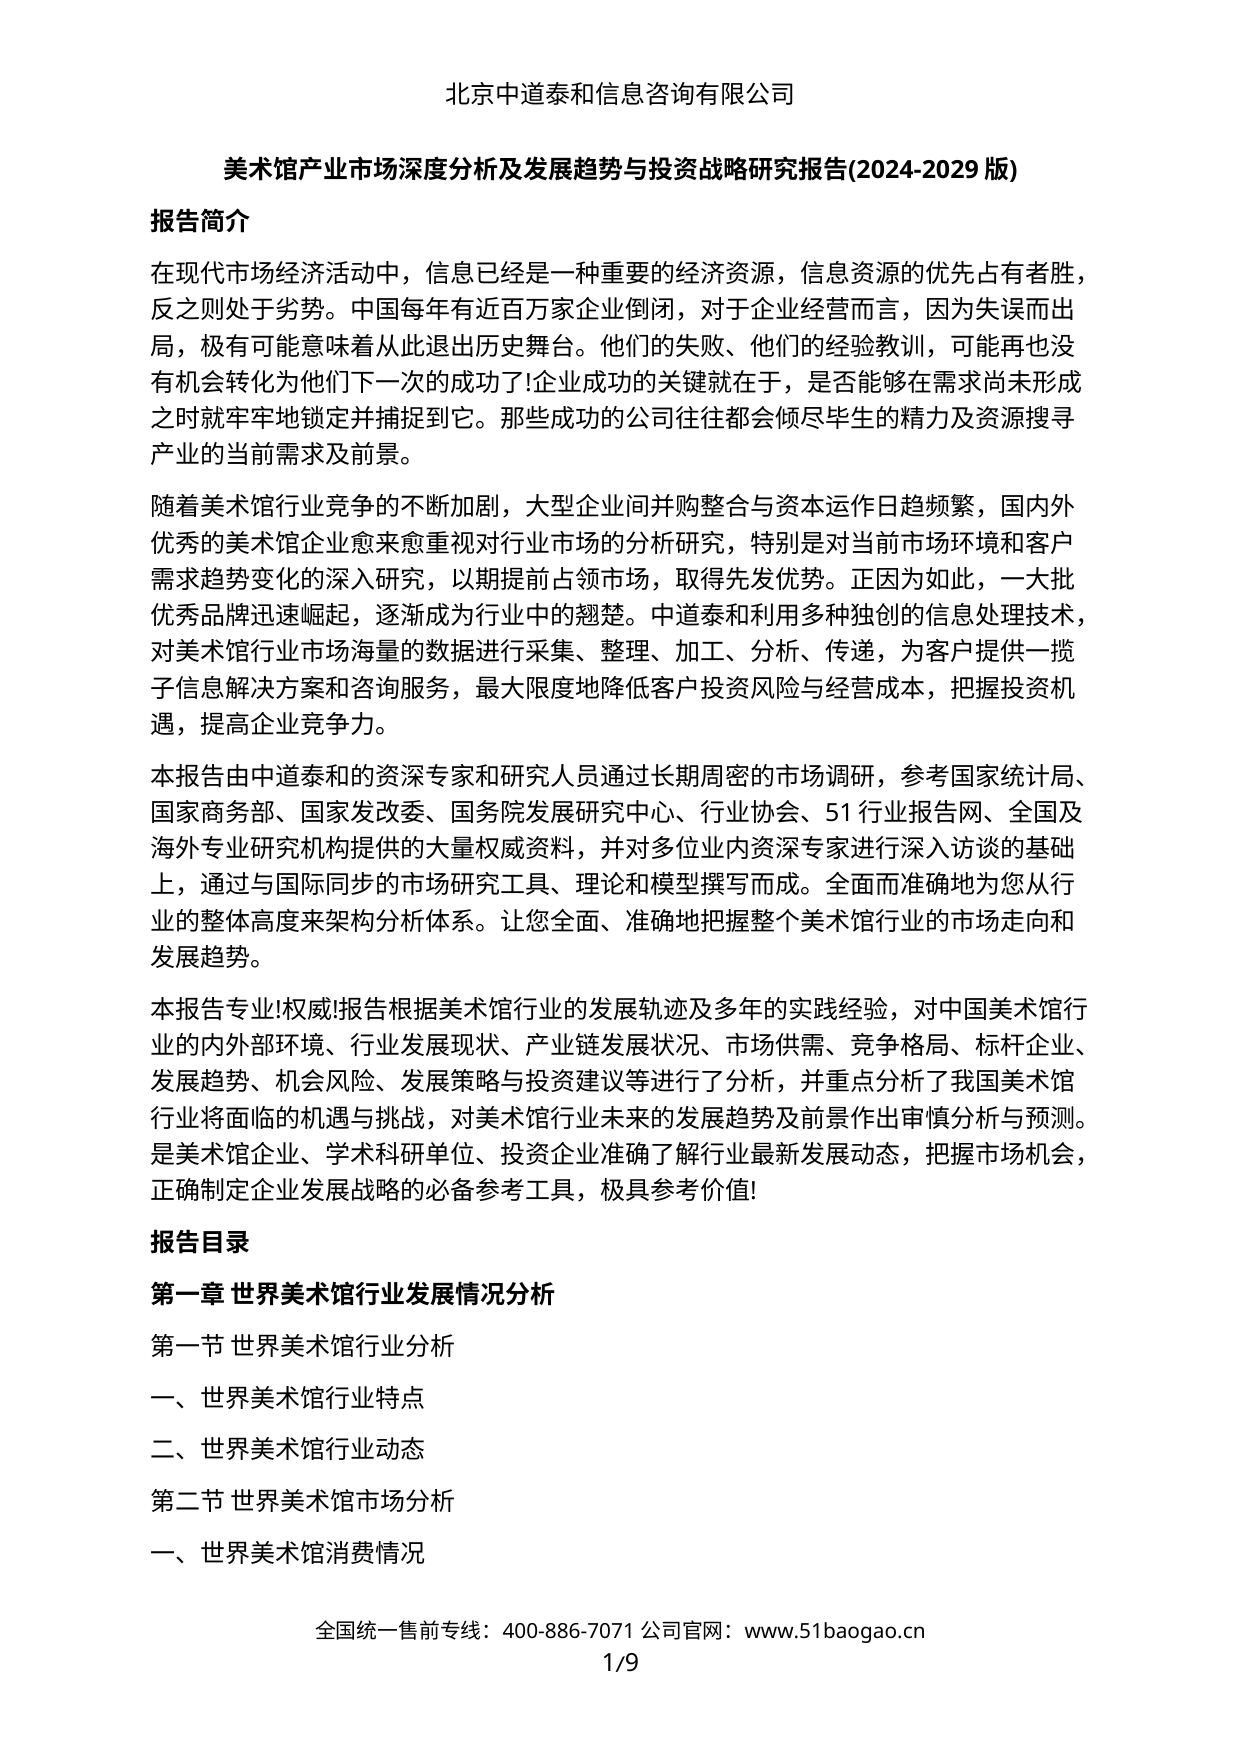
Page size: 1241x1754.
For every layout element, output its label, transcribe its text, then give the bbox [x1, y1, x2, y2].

text 第一节 世界美术馆行业分析 [150, 1326, 1090, 1362]
text 随着美术馆行业竞争的不断加剧，大型企业间并购整合与资本运作日趋频繁，国内外优秀的美术馆企业愈来愈重视对行业市场的分析研究，特别是对当前市场环境和客户需求趋势变化的深入研究，以期提前占领市场，取得先发优势。正因为如此，一大批优秀品牌迅速崛起，逐渐成为行业中的翘楚。中道泰和利用多种独创的信息处理技术，对美术馆行业市场海量的数据进行采集、整理、加工、分析、传递，为客户提供一揽子信息解决方案和咨询服务，最大限度地降低客户投资风险与经营成本，把握投资机遇，提高企业竞争力。 [150, 487, 1090, 741]
text 一、世界美术馆行业特点 [150, 1378, 1090, 1414]
text 报告简介 [150, 202, 1090, 238]
text 美术馆产业市场深度分析及发展趋势与投资战略研究报告(2024-2029版) [150, 150, 1090, 186]
text 本报告专业!权威!报告根据美术馆行业的发展轨迹及多年的实践经验，对中国美术馆行业的内外部环境、行业发展现状、产业链发展状况、市场供需、竞争格局、标杆企业、发展趋势、机会风险、发展策略与投资建议等进行了分析，并重点分析了我国美术馆行业将面临的机遇与挑战，对美术馆行业未来的发展趋势及前景作出审慎分析与预测。是美术馆企业、学术科研单位、投资企业准确了解行业最新发展动态，把握市场机会，正确制定企业发展战略的必备参考工具，极具参考价值! [150, 989, 1090, 1207]
text 二、世界美术馆行业动态 [150, 1430, 1090, 1466]
text 一、世界美术馆消费情况 [150, 1534, 1090, 1570]
text 在现代市场经济活动中，信息已经是一种重要的经济资源，信息资源的优先占有者胜，反之则处于劣势。中国每年有近百万家企业倒闭，对于企业经营而言，因为失误而出局，极有可能意味着从此退出历史舞台。他们的失败、他们的经验教训，可能再也没有机会转化为他们下一次的成功了!企业成功的关键就在于，是否能够在需求尚未形成之时就牢牢地锁定并捕捉到它。那些成功的公司往往都会倾尽毕生的精力及资源搜寻产业的当前需求及前景。 [150, 254, 1090, 471]
text 第一章 世界美术馆行业发展情况分析 [150, 1274, 1090, 1311]
text 第二节 世界美术馆市场分析 [150, 1482, 1090, 1518]
text 本报告由中道泰和的资深专家和研究人员通过长期周密的市场调研，参考国家统计局、国家商务部、国家发改委、国务院发展研究中心、行业协会、51行业报告网、全国及海外专业研究机构提供的大量权威资料，并对多位业内资深专家进行深入访谈的基础上，通过与国际同步的市场研究工具、理论和模型撰写而成。全面而准确地为您从行业的整体高度来架构分析体系。让您全面、准确地把握整个美术馆行业的市场走向和发展趋势。 [150, 756, 1090, 974]
text 报告目录 [150, 1222, 1090, 1259]
